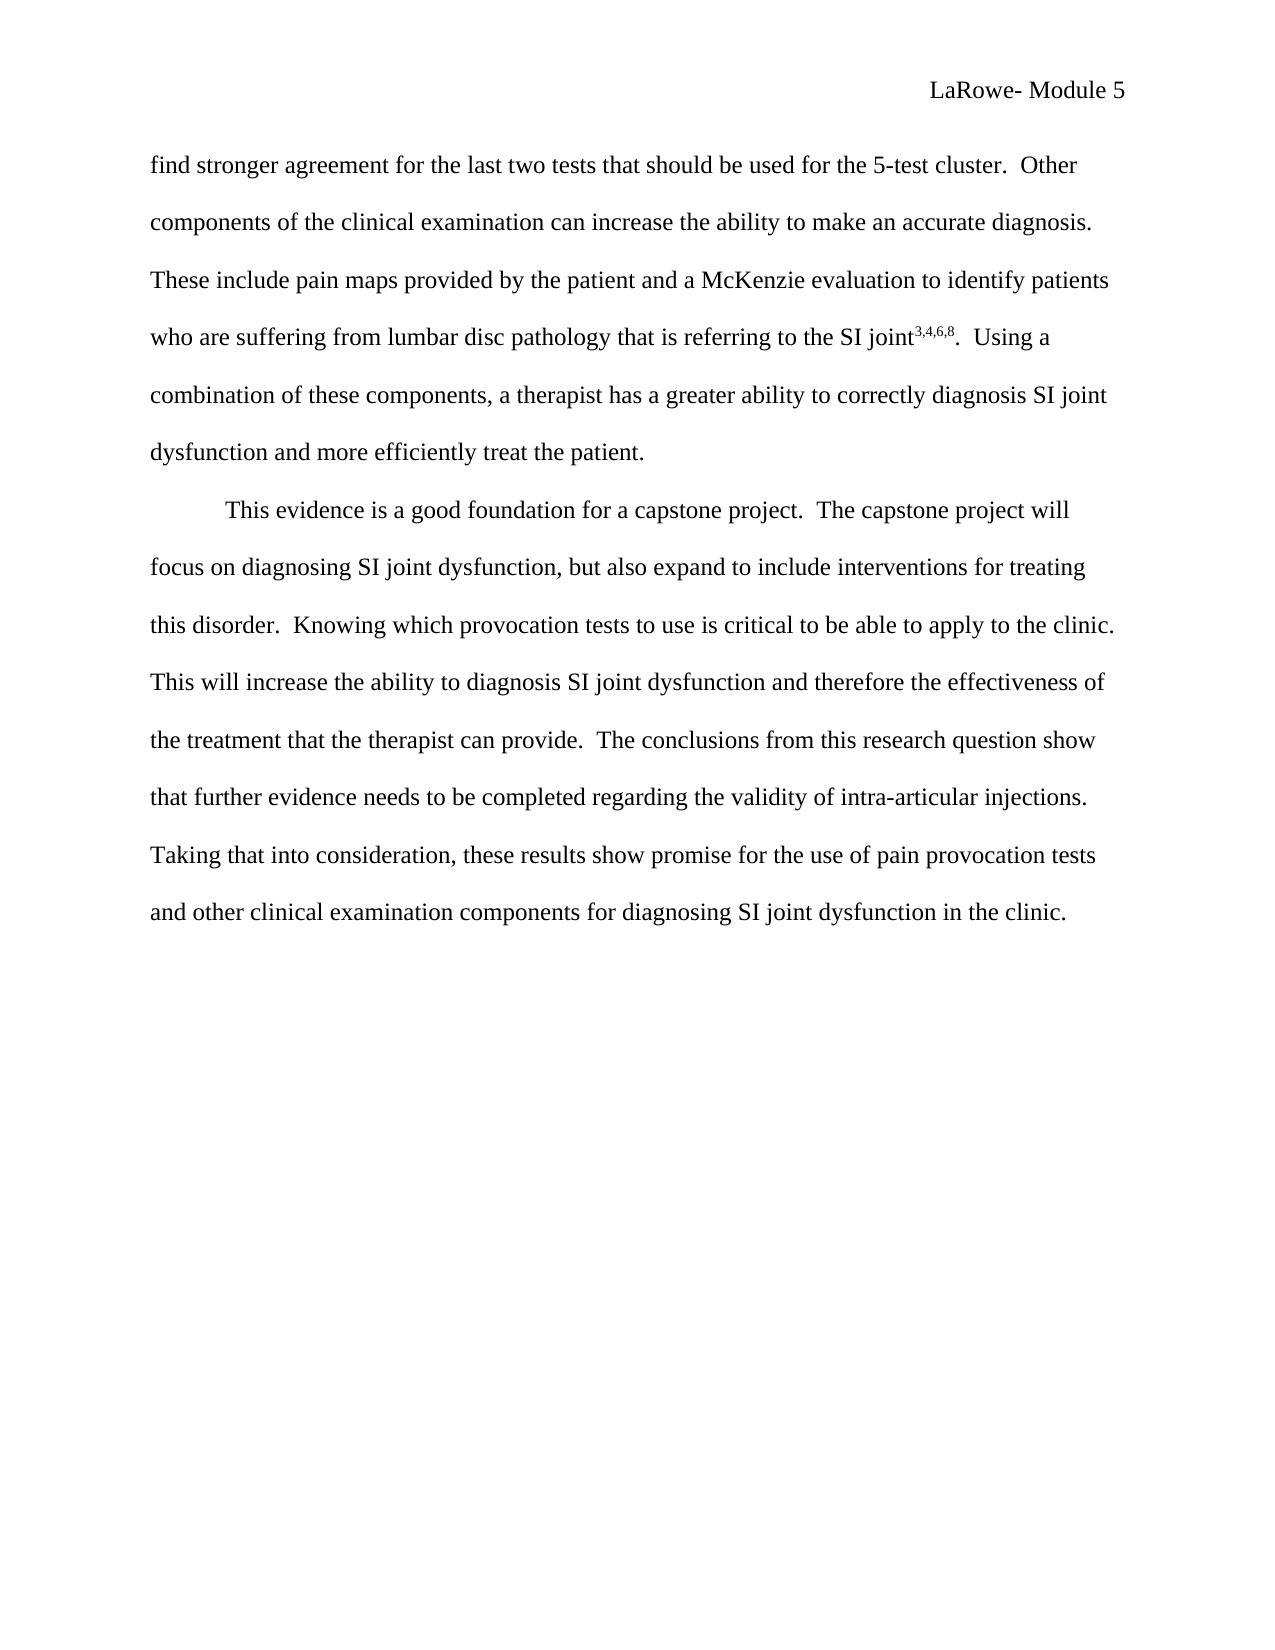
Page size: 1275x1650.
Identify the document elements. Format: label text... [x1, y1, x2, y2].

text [150, 150, 1125, 466]
text This evidence is a good foundation for a capstone project. The capstone project will focus on diagnosing SI joint dysfunction, but also expand to include interventions for treating this disorder. Knowing which provocation tests to use is critical to be able to apply to the clinic. This will increase the ability to diagnosis SI joint dysfunction and therefore the effectiveness of the treatment that the therapist can provide. The conclusions from this research question show that further evidence needs to be completed regarding the validity of intra-articular injections. Taking that into consideration, these results show promise for the use of pain provocation tests and other clinical examination components for diagnosing SI joint dysfunction in the clinic. [150, 495, 1125, 926]
